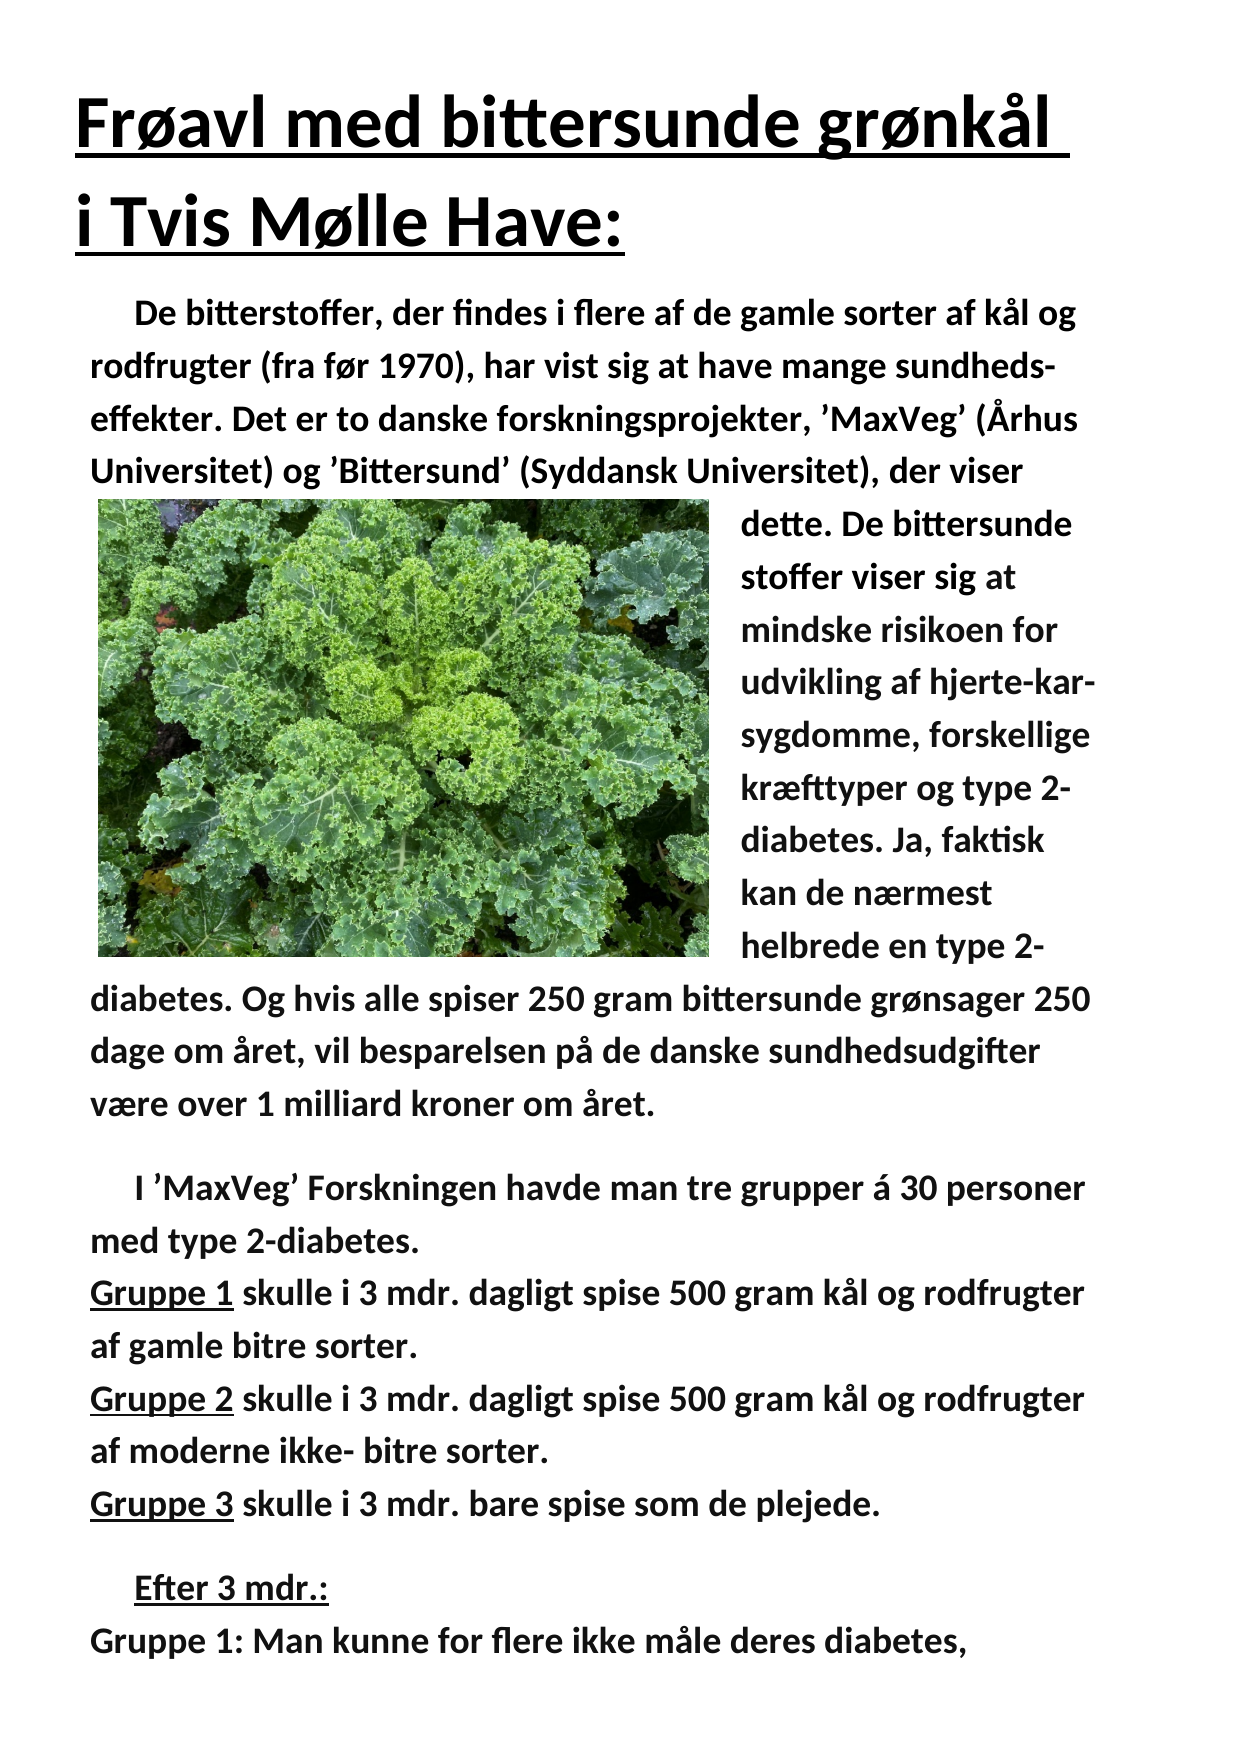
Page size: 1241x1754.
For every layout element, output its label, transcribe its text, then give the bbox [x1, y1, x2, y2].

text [90, 1564, 1109, 1663]
picture [98, 499, 708, 957]
text Frøavl med bittersunde grønkål i Tvis Mølle Have: [75, 75, 1165, 265]
text I ’MaxVeg’ Forskningen havde man tre grupper á 30 personer med type 2-diabetes. Gruppe 1 skulle i 3 mdr. dagligt spise 500 gram kål og rodfrugter af gamle bitre sorter. Gruppe 2 skulle i 3 mdr. dagligt spise 500 gram kål og rodfrugter af moderne ikke- bitre sorter. Gruppe 3 skulle i 3 mdr. bare spise som de plejede. [90, 1164, 1109, 1526]
